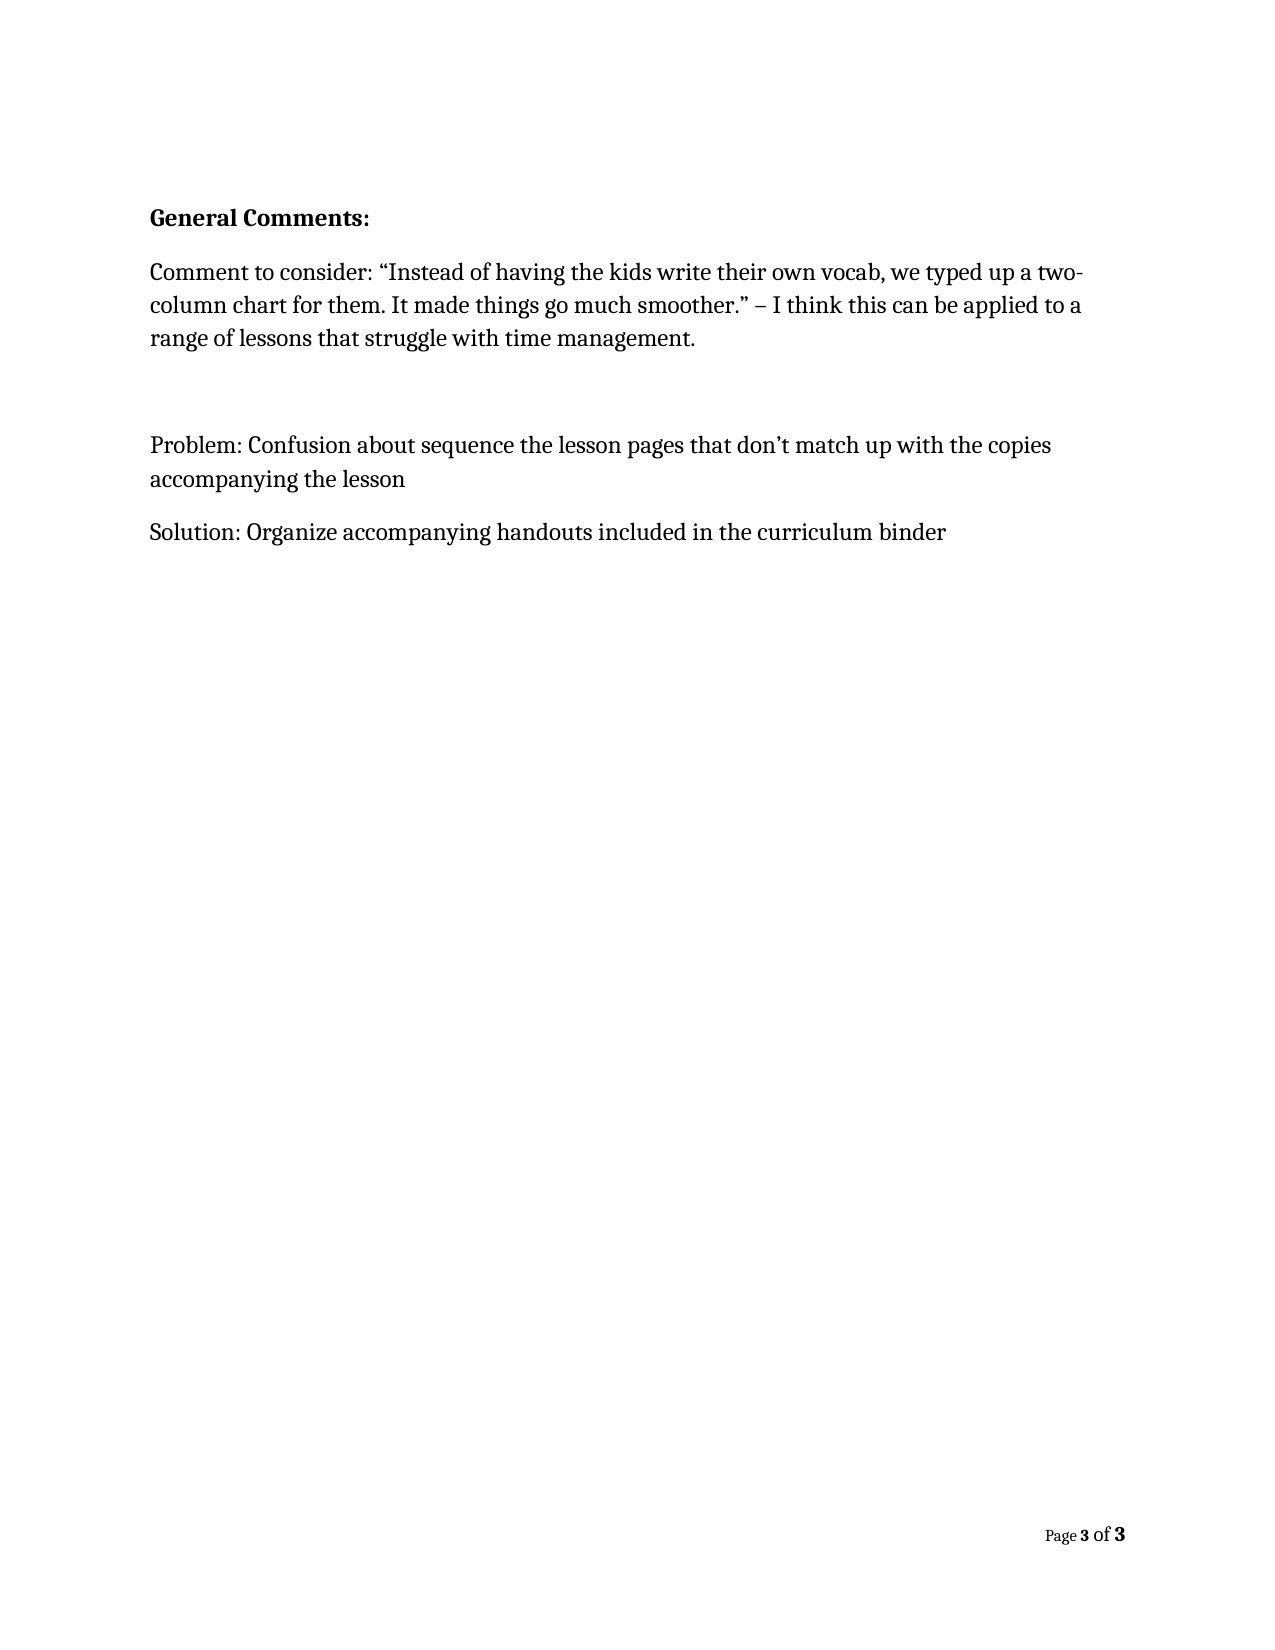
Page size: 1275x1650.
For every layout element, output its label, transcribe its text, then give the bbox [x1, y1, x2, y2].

text Problem: Confusion about sequence the lesson pages that don’t match up with the copies accompanying the lesson [150, 431, 1125, 493]
text General Comments: [150, 204, 1125, 233]
text Comment to consider: “Instead of having the kids write their own vocab, we typed up a two-column chart for them. It made things go much smoother.” – I think this can be applied to a range of lessons that struggle with time management. [150, 258, 1125, 352]
text Solution: Organize accompanying handouts included in the curriculum binder [150, 518, 1125, 547]
